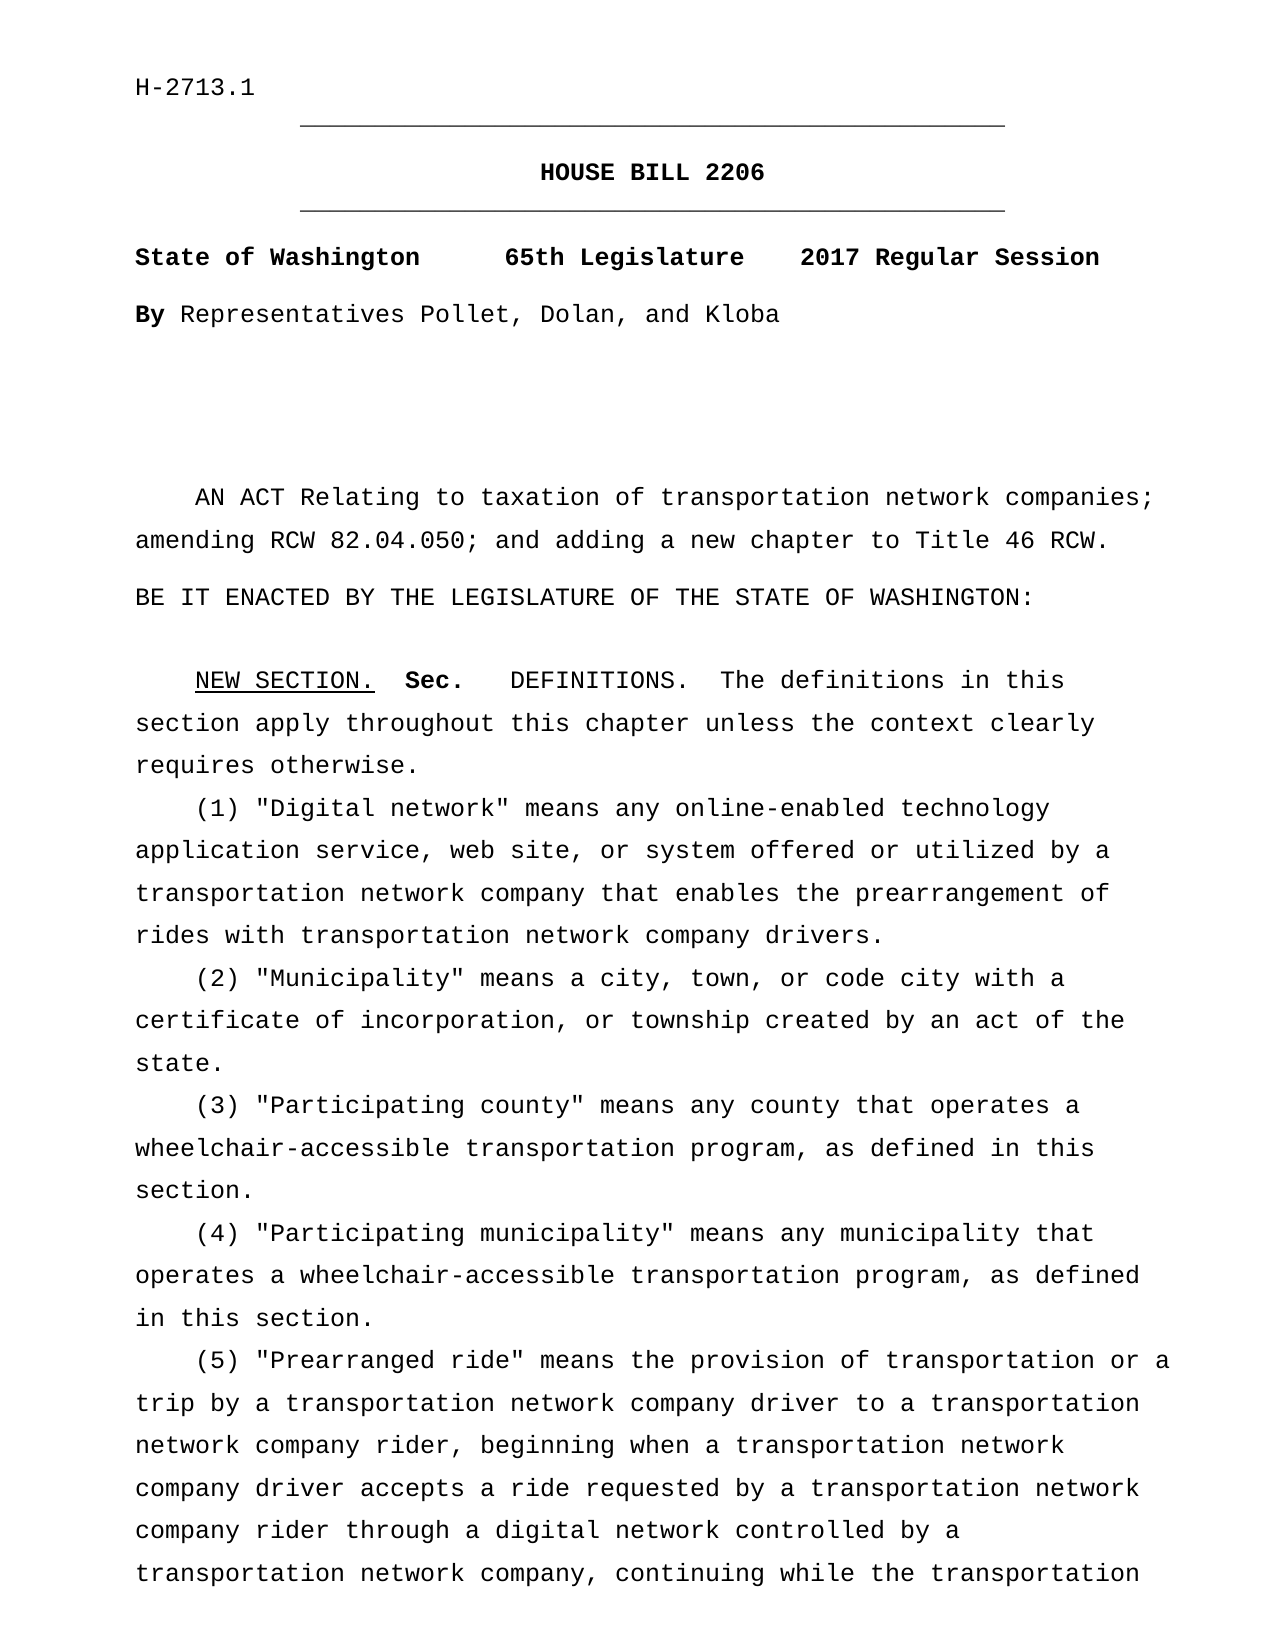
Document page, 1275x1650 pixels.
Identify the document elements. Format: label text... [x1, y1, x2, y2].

text (1) "Digital network" means any online-enabled technology application service, web site, or system offered or utilized by a transportation network company that enables the prearrangement of rides with transportation network company drivers. [135, 782, 1170, 952]
text By Representatives Pollet, Dolan, and Kloba [135, 302, 1170, 330]
text NEW SECTION. Sec. DEFINITIONS. The definitions in this section apply throughout this chapter unless the context clearly requires otherwise. [135, 655, 1170, 782]
text (2) "Municipality" means a city, town, or code city with a certificate of incorporation, or township created by an act of the state. [135, 952, 1170, 1080]
text BE IT ENACTED BY THE LEGISLATURE OF THE STATE OF WASHINGTON: [135, 585, 1170, 613]
text H-2713.1 [135, 75, 1170, 103]
text HOUSE BILL 2206 [135, 160, 1170, 188]
text (4) "Participating municipality" means any municipality that operates a wheelchair-accessible transportation program, as defined in this section. [135, 1207, 1170, 1335]
text _______________________________________________ [135, 103, 1170, 132]
text _______________________________________________ [135, 188, 1170, 217]
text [135, 1335, 1170, 1590]
text State of Washington 65th Legislature 2017 Regular Session [135, 245, 1170, 273]
text AN ACT Relating to taxation of transportation network companies; amending RCW 82.04.050; and adding a new chapter to Title 46 RCW. [135, 472, 1170, 557]
text (3) "Participating county" means any county that operates a wheelchair-accessible transportation program, as defined in this section. [135, 1080, 1170, 1207]
